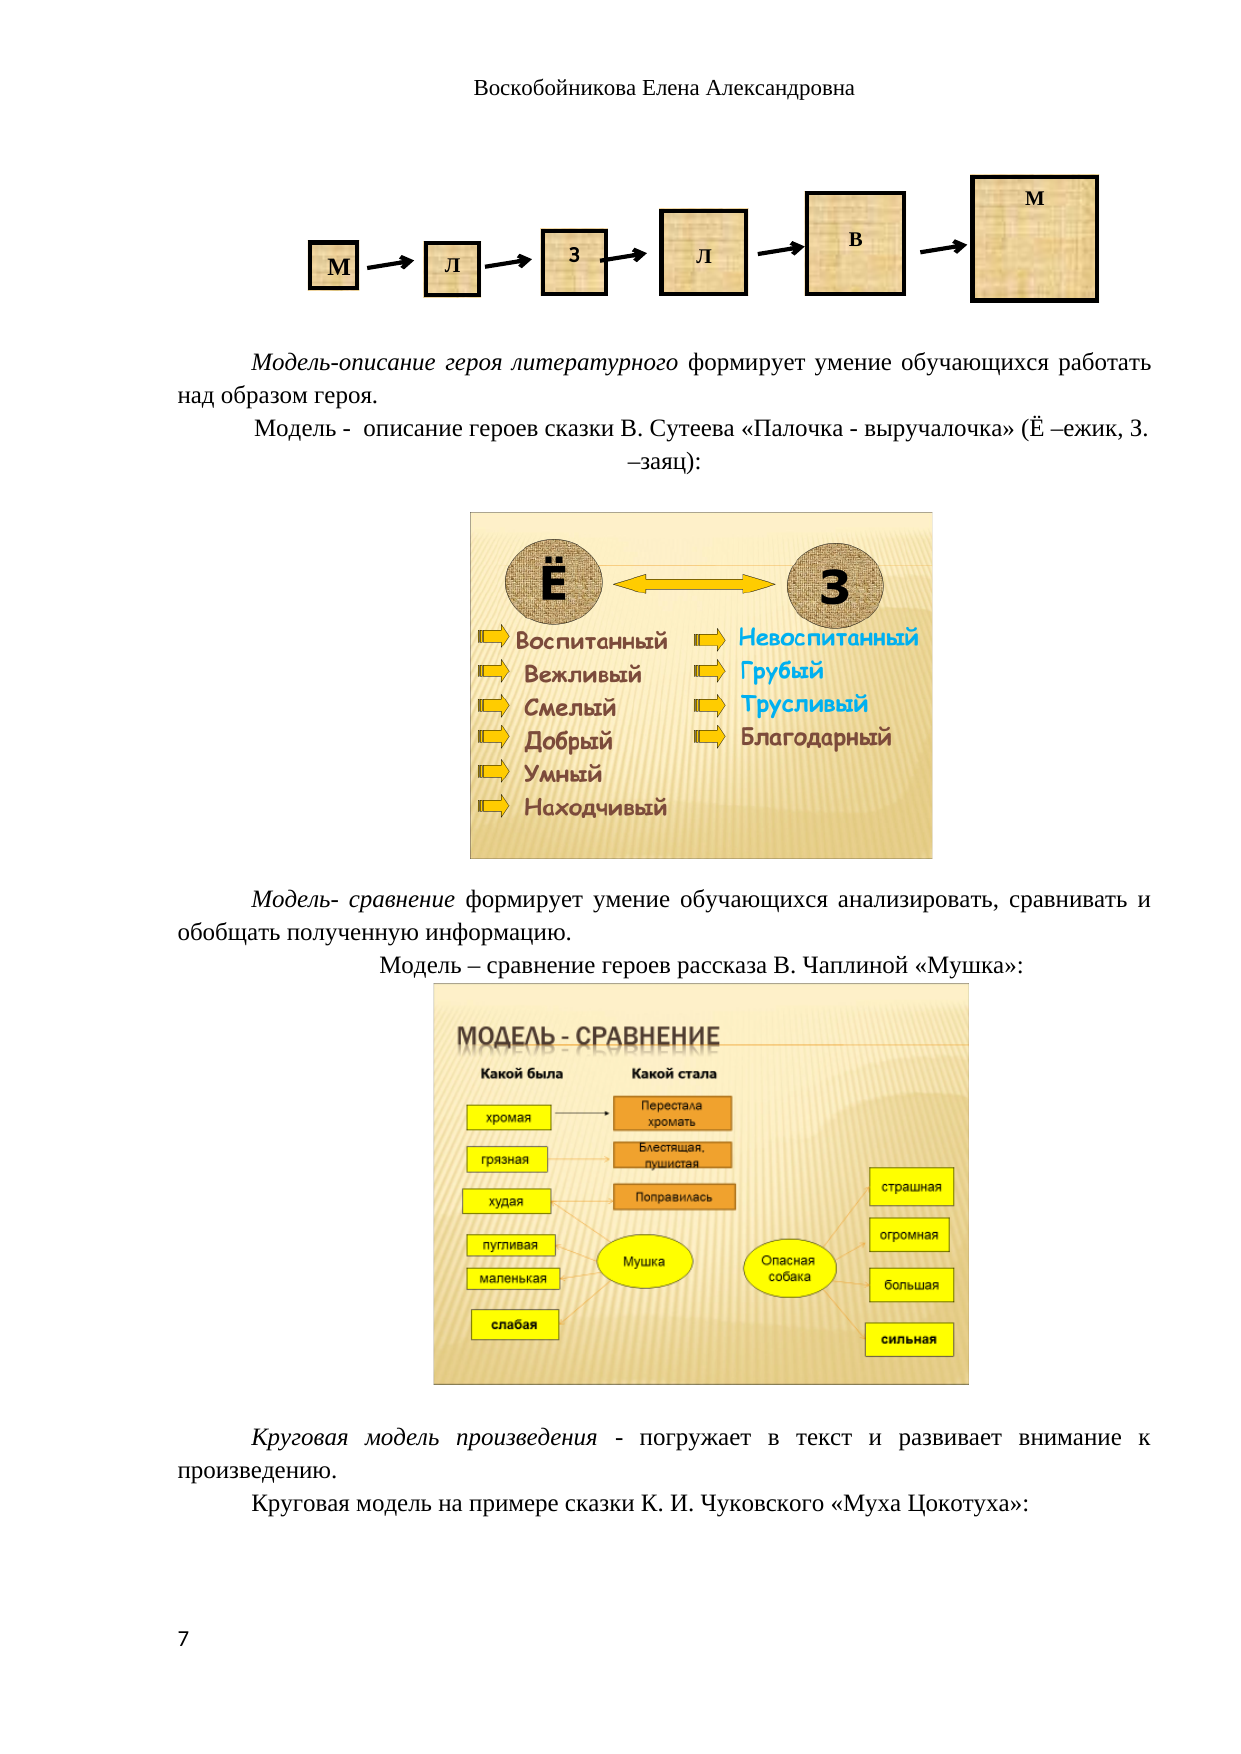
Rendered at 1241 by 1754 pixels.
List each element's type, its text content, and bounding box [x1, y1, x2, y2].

text Круговая модель произведения - погружает в текст и развивает внимание к произведению. [177, 1422, 1152, 1484]
text Модель- сравнение формирует умение обучающихся анализировать, сравнивать и обобщать полученную информацию. [177, 884, 1152, 946]
text Модель - описание героев сказки В. Сутеева «Палочка - выручалочка» (Ё –ежик, З. –заяц): [177, 413, 1152, 475]
picture [545, 233, 604, 292]
text Круговая модель на примере сказки К. И. Чуковского «Муха Цокотуха»: [177, 1488, 1152, 1517]
picture [428, 245, 477, 293]
text Модель – сравнение героев рассказа В. Чаплиной «Мушка»: [177, 950, 1152, 979]
text Модель-описание героя литературного формирует умение обучающихся работать над образом героя. [177, 347, 1152, 409]
picture [470, 512, 933, 859]
picture [809, 195, 902, 292]
picture [664, 213, 744, 292]
picture [433, 983, 969, 1385]
picture [312, 245, 355, 286]
picture [975, 179, 1095, 298]
